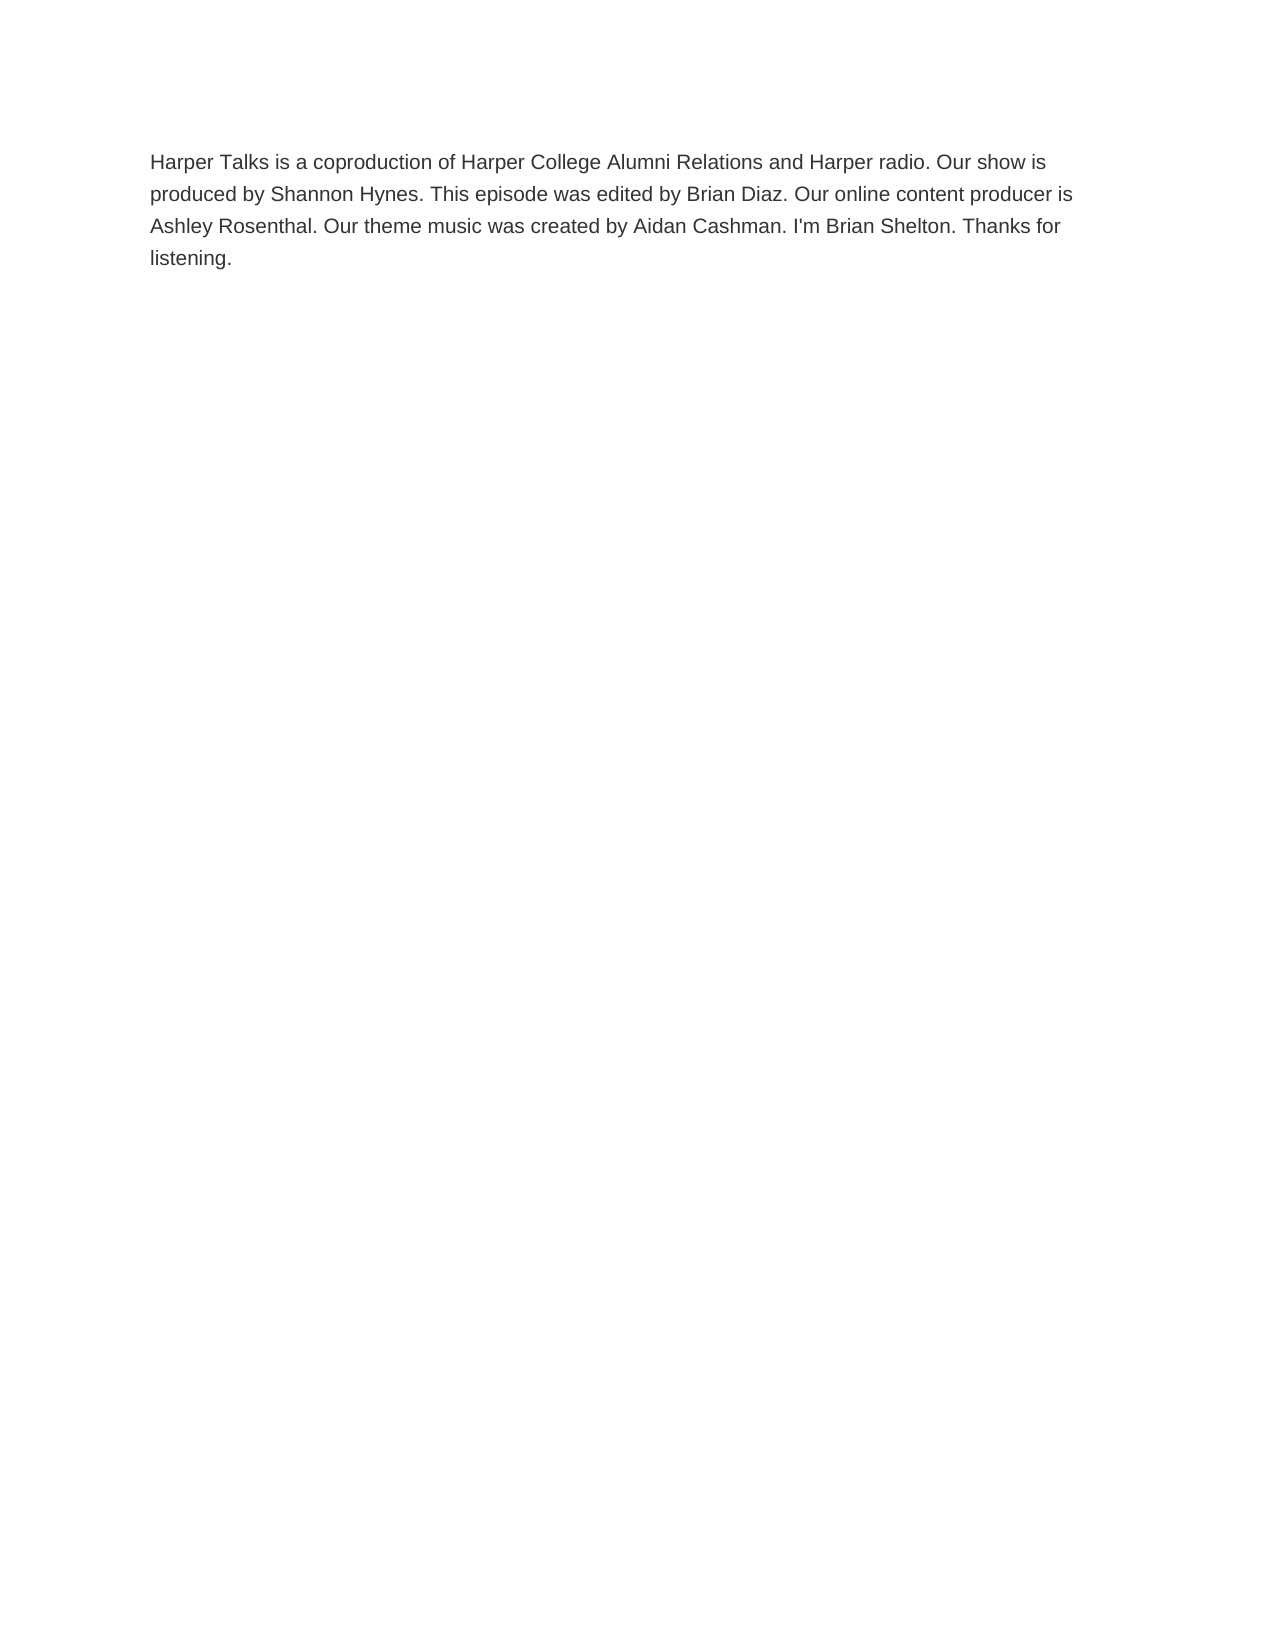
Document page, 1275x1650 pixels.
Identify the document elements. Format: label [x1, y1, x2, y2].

text [150, 150, 1125, 269]
